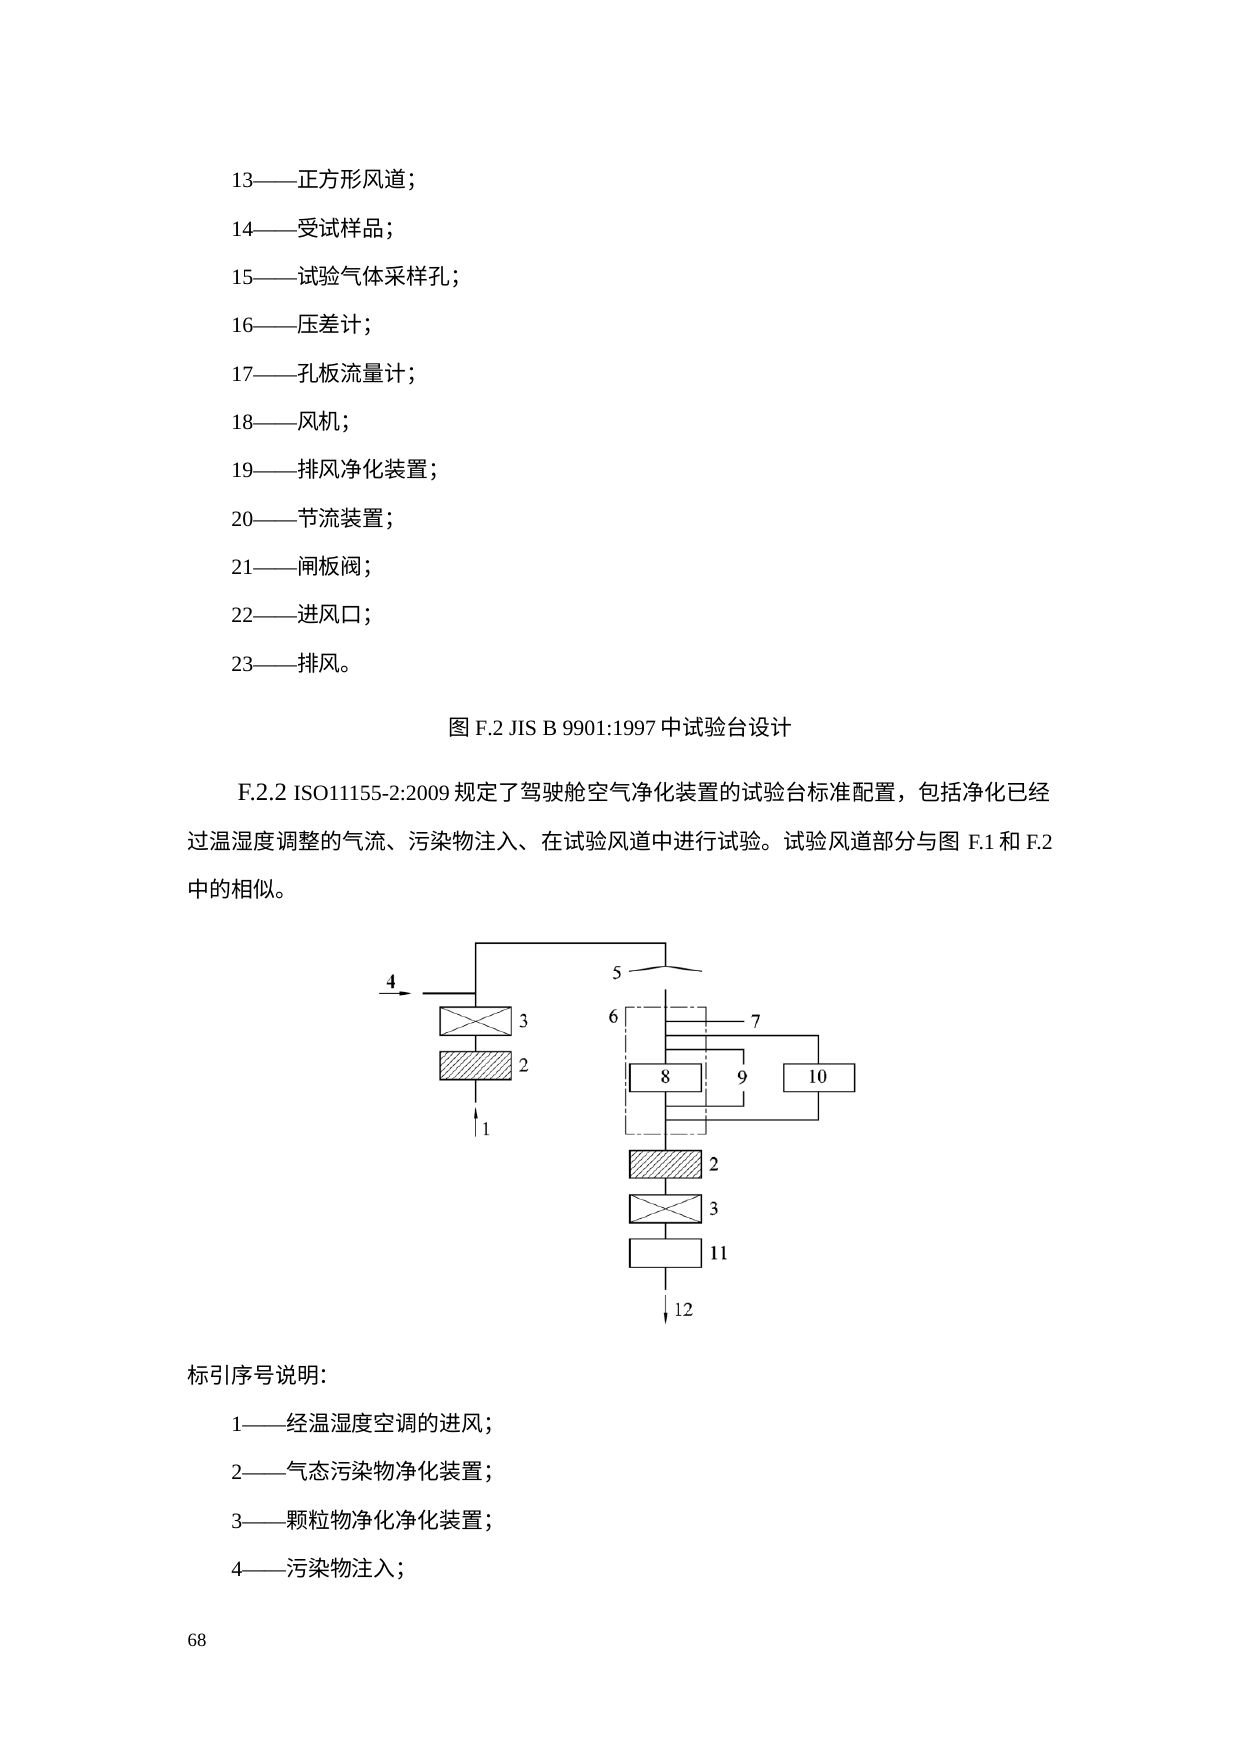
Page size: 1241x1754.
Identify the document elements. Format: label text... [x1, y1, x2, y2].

text 15——试验气体采样孔； [187, 259, 1053, 291]
text 23——排风。 [187, 645, 1053, 678]
text 22——进风口； [187, 597, 1053, 629]
text 18——风机； [187, 404, 1053, 436]
text 2——气态污染物净化装置； [187, 1454, 1053, 1486]
text 17——孔板流量计； [187, 355, 1053, 388]
text 1——经温湿度空调的进风； [187, 1406, 1053, 1438]
text 3——颗粒物净化净化装置； [187, 1502, 1053, 1535]
text 16——压差计； [187, 307, 1053, 339]
text 4——污染物注入； [187, 1551, 1053, 1583]
text 标引序号说明： [187, 1357, 1053, 1390]
list 图F.2 JIS B 9901:1997中试验台设计 [187, 710, 1053, 742]
text 20——节流装置； [187, 500, 1053, 533]
text 21——闸板阀； [187, 549, 1053, 581]
text F.2.2 ISO11155-2:2009规定了驾驶舱空气净化装置的试验台标准配置，包括净化已经过温湿度调整的气流、污染物注入、在试验风道中进行试验。试验风道部分与图F.1和F.2中的相似。 [187, 774, 1053, 904]
text 13——正方形风道； [187, 162, 1053, 194]
text 19——排风净化装置； [187, 452, 1053, 484]
text 14——受试样品； [187, 210, 1053, 243]
